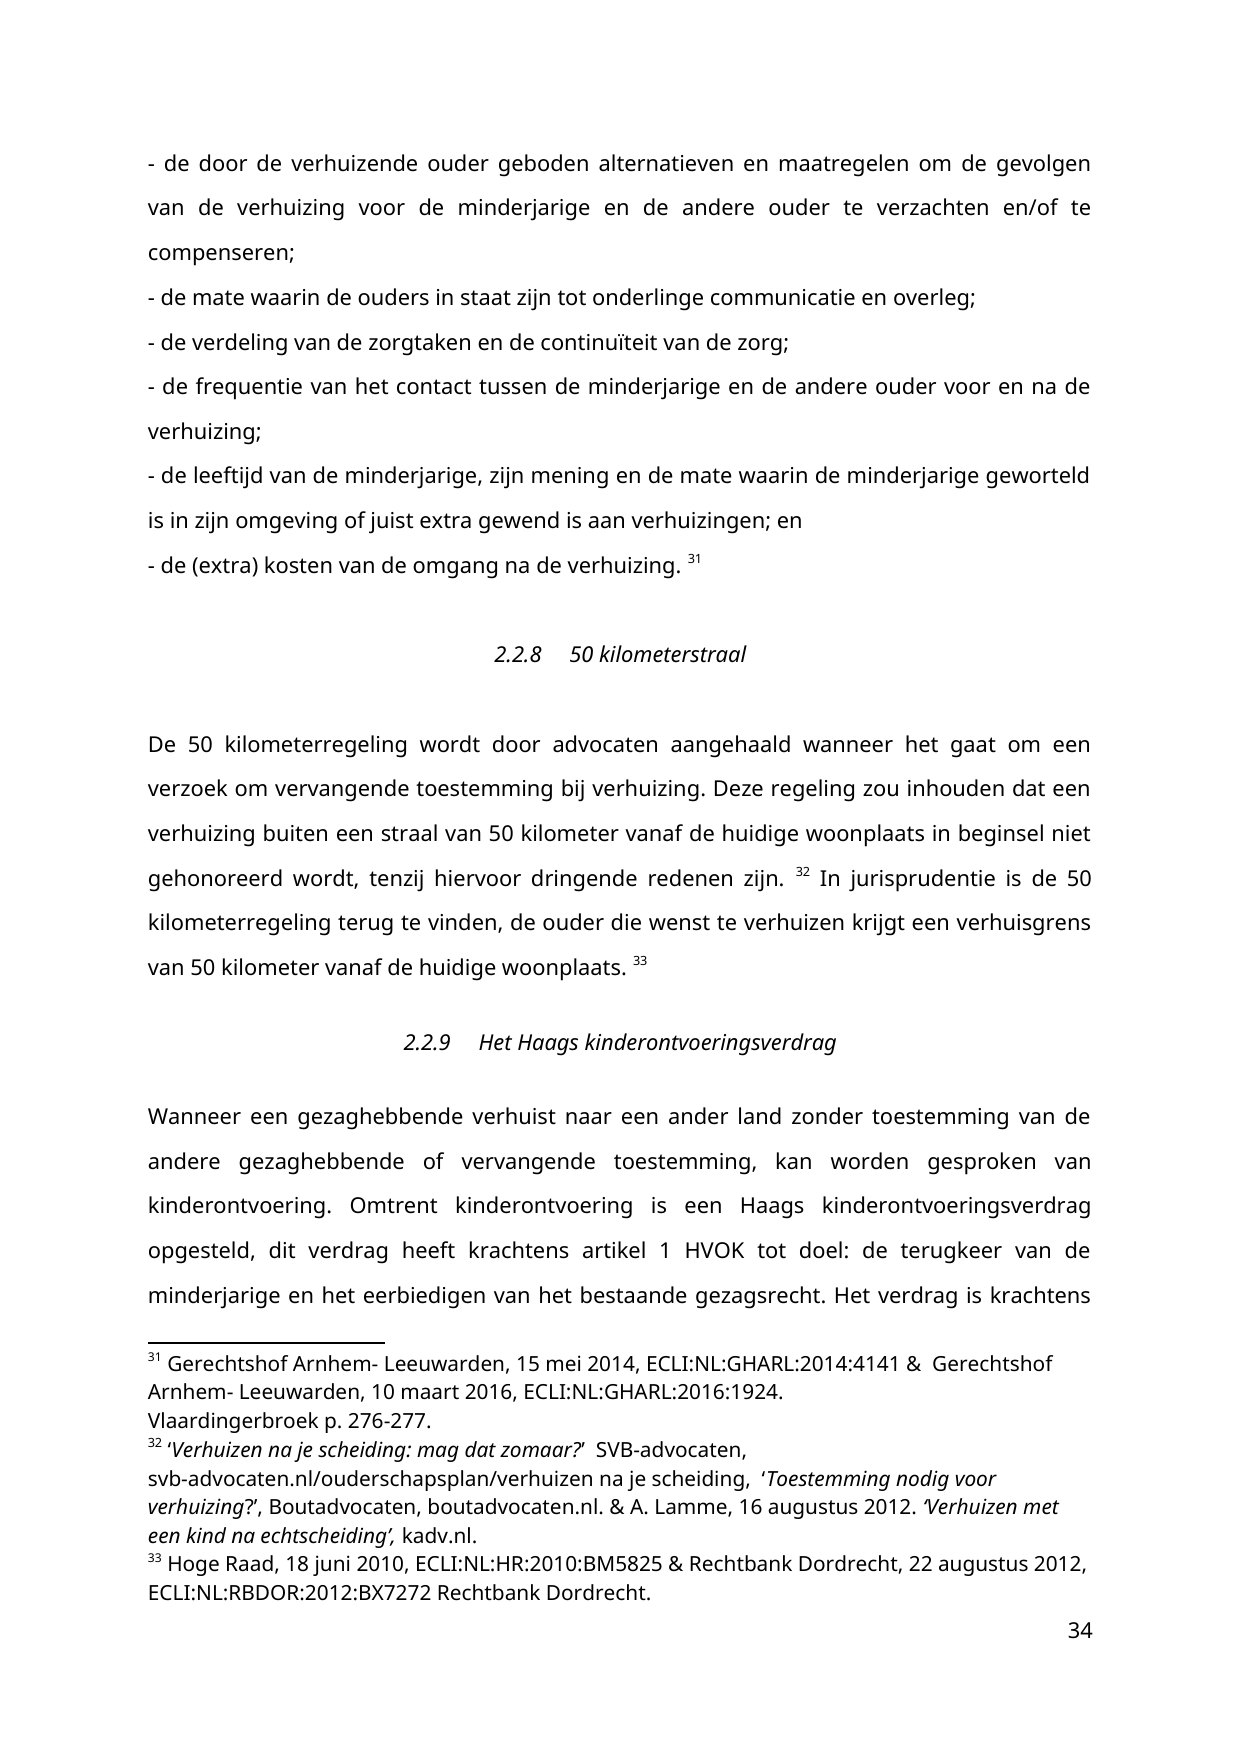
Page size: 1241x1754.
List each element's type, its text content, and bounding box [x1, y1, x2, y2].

text - de verdeling van de zorgtaken en de continuïteit van de zorg; [148, 326, 1092, 356]
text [148, 1101, 1092, 1309]
list Het Haags kinderontvoeringsverdrag [148, 1027, 1092, 1056]
text - de door de verhuizende ouder geboden alternatieven en maatregelen om de gevolgen van de verhuizing voor de minderjarige en de andere ouder te verzachten en/of te compenseren; [148, 148, 1092, 267]
list 50 kilometerstraal [148, 639, 1092, 669]
text - de frequentie van het contact tussen de minderjarige en de andere ouder voor en na de verhuizing; [148, 371, 1092, 446]
text - de mate waarin de ouders in staat zijn tot onderlinge communicatie en overleg; [148, 282, 1092, 312]
text De 50 kilometerregeling wordt door advocaten aangehaald wanneer het gaat om een verzoek om vervangende toestemming bij verhuizing. Deze regeling zou inhouden dat een verhuizing buiten een straal van 50 kilometer vanaf de huidige woonplaats in beginsel niet gehonoreerd wordt, tenzij hiervoor dringende redenen zijn. In jurisprudentie is de 50 kilometerregeling terug te vinden, de ouder die wenst te verhuizen krijgt een verhuisgrens van 50 kilometer vanaf de huidige woonplaats. [148, 729, 1092, 982]
text - de leeftijd van de minderjarige, zijn mening en de mate waarin de minderjarige geworteld is in zijn omgeving of juist extra gewend is aan verhuizingen; en [148, 461, 1092, 535]
text - de (extra) kosten van de omgang na de verhuizing. [148, 550, 1092, 580]
